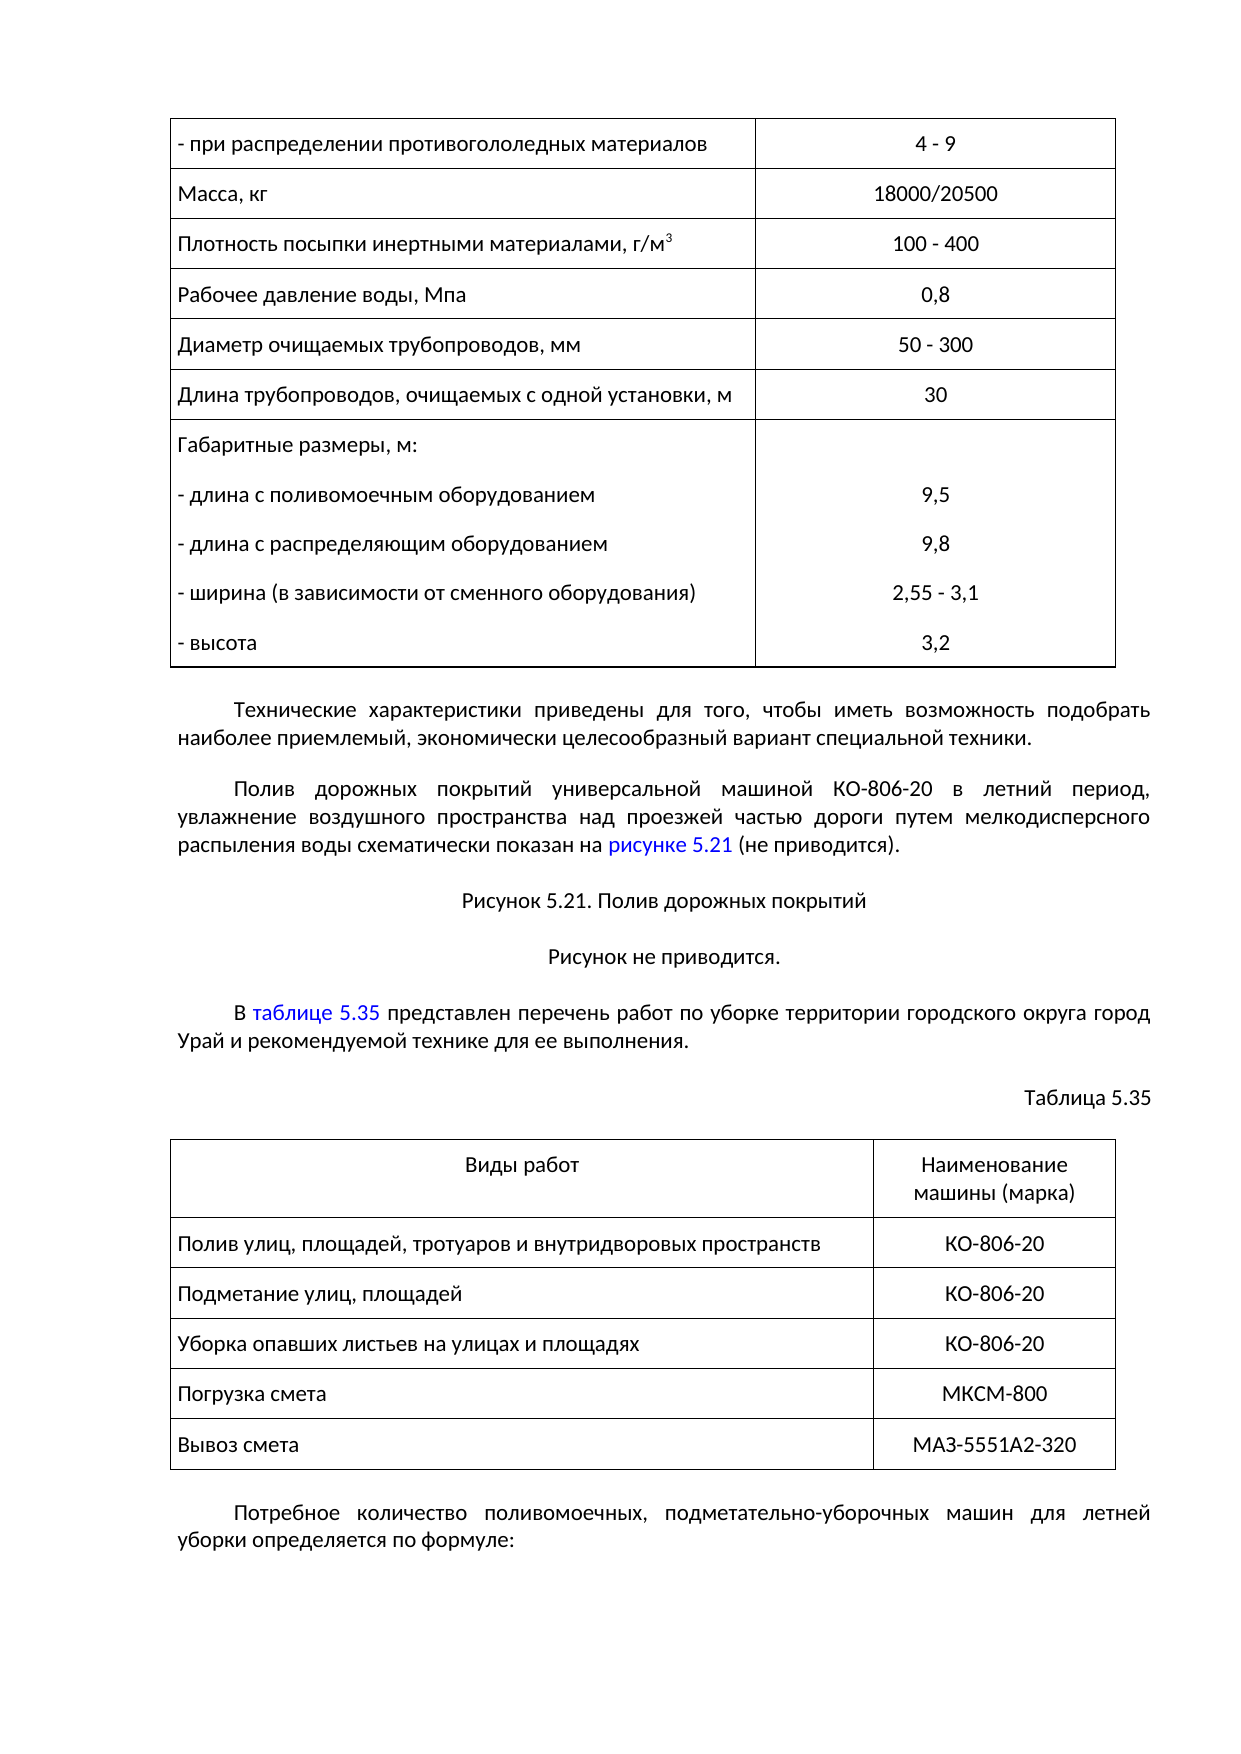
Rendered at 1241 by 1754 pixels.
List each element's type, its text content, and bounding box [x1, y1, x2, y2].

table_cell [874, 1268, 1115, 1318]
text Таблица 5.35 [177, 1083, 1152, 1111]
text Потребное количество поливомоечных, подметательно-уборочных машин для летней уборки определяется по формуле: [177, 1498, 1152, 1554]
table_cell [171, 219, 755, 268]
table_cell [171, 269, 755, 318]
text Технические характеристики приведены для того, чтобы иметь возможность подобрать наиболее приемлемый, экономически целесообразный вариант специальной техники. [177, 695, 1152, 751]
text Рисунок 5.21. Полив дорожных покрытий [177, 886, 1152, 914]
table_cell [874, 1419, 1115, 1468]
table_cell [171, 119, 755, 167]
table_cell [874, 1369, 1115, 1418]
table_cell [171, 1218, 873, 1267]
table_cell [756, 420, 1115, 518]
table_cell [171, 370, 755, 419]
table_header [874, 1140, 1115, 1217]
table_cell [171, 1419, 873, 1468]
text Рисунок не приводится. [177, 942, 1152, 971]
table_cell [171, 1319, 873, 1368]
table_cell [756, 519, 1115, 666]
text В таблице 5.35 представлен перечень работ по уборке территории городского округа город Урай и рекомендуемой технике для ее выполнения. [177, 998, 1152, 1054]
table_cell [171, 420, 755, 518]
text Полив дорожных покрытий универсальной машиной КО-806-20 в летний период, увлажнение воздушного пространства над проезжей частью дороги путем мелкодисперсного распыления воды схематически показан на рисунке 5.21 (не приводится). [177, 774, 1152, 858]
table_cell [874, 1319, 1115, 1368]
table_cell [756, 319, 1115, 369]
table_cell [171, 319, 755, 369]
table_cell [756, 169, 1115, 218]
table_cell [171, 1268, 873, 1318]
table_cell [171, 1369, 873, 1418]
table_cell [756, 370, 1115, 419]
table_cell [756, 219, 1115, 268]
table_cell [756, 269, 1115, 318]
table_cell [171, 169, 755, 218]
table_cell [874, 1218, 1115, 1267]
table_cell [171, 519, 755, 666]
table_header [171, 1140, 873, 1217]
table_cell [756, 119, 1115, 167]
